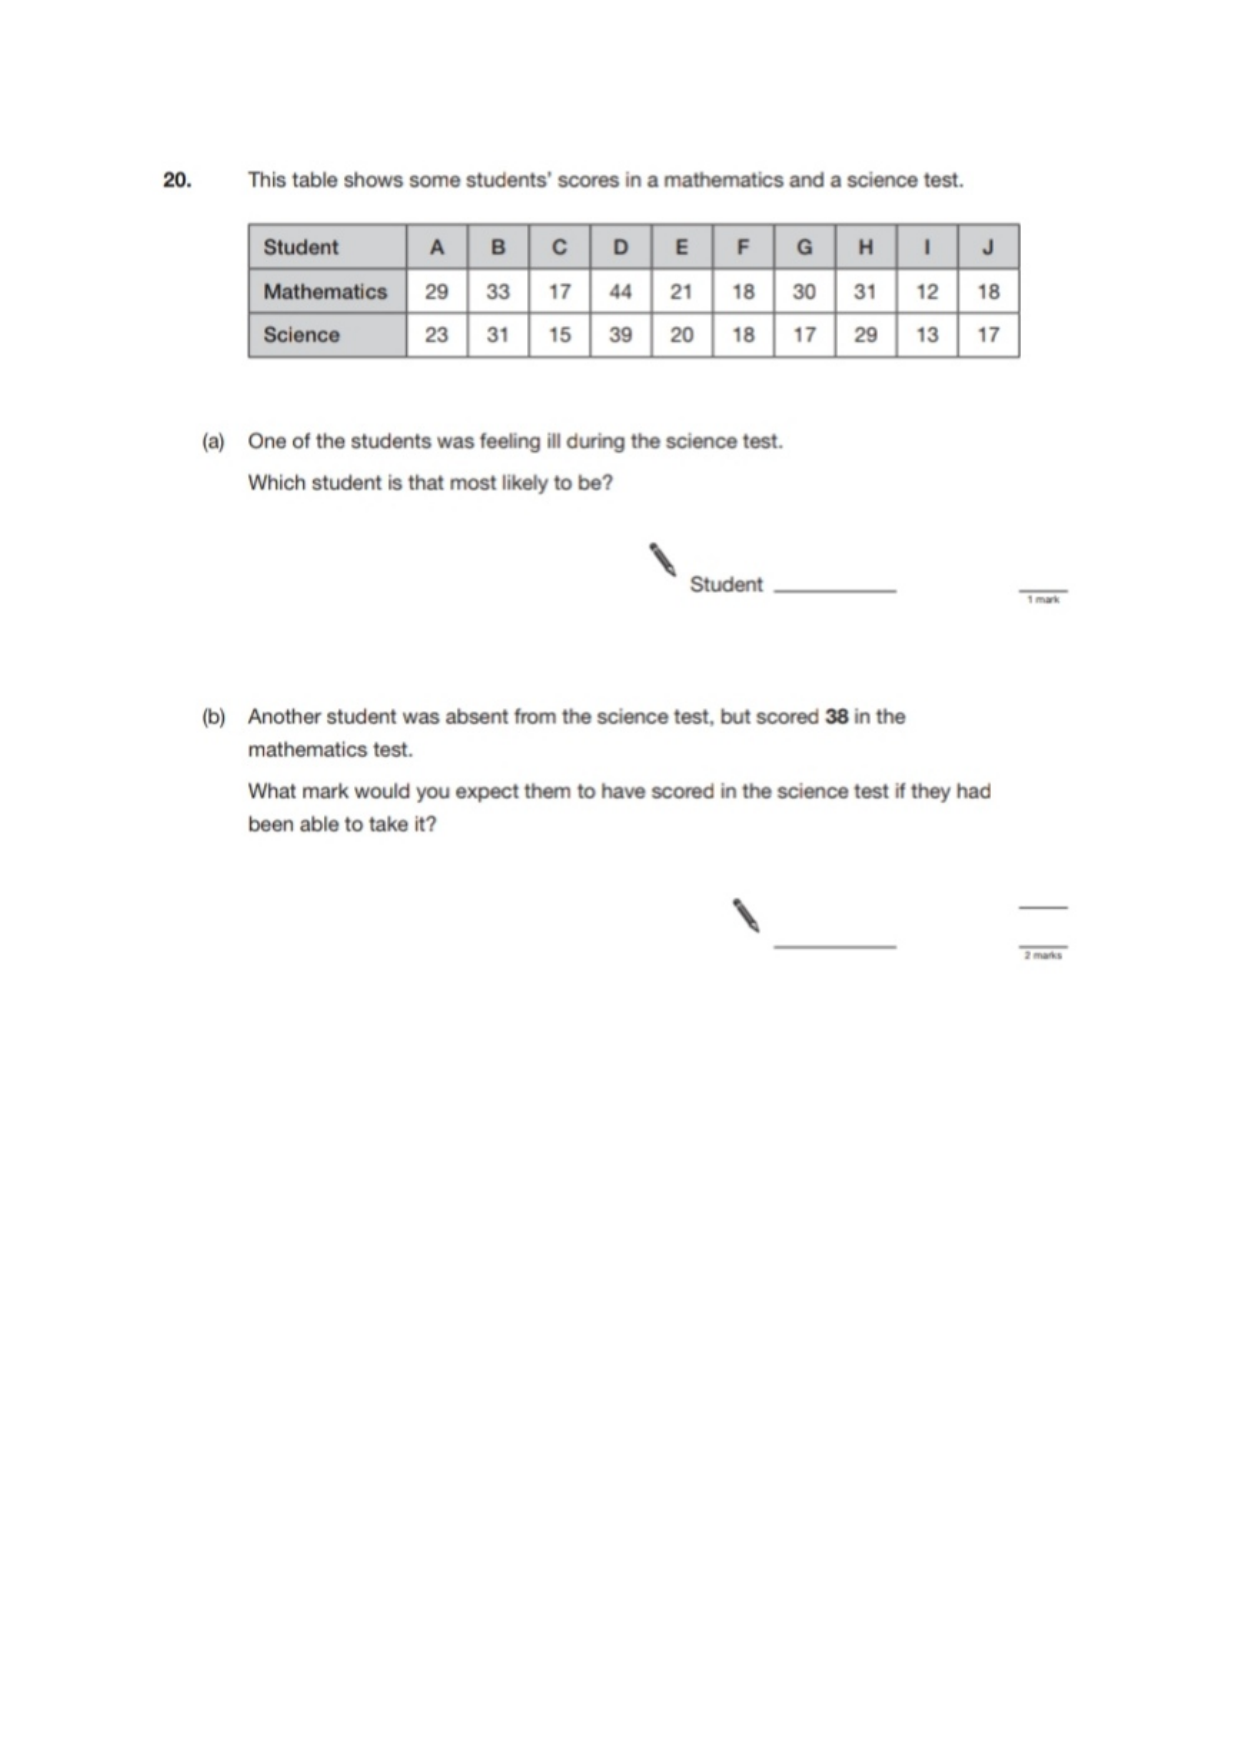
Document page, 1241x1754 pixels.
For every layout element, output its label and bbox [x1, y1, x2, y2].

picture [150, 150, 1091, 982]
